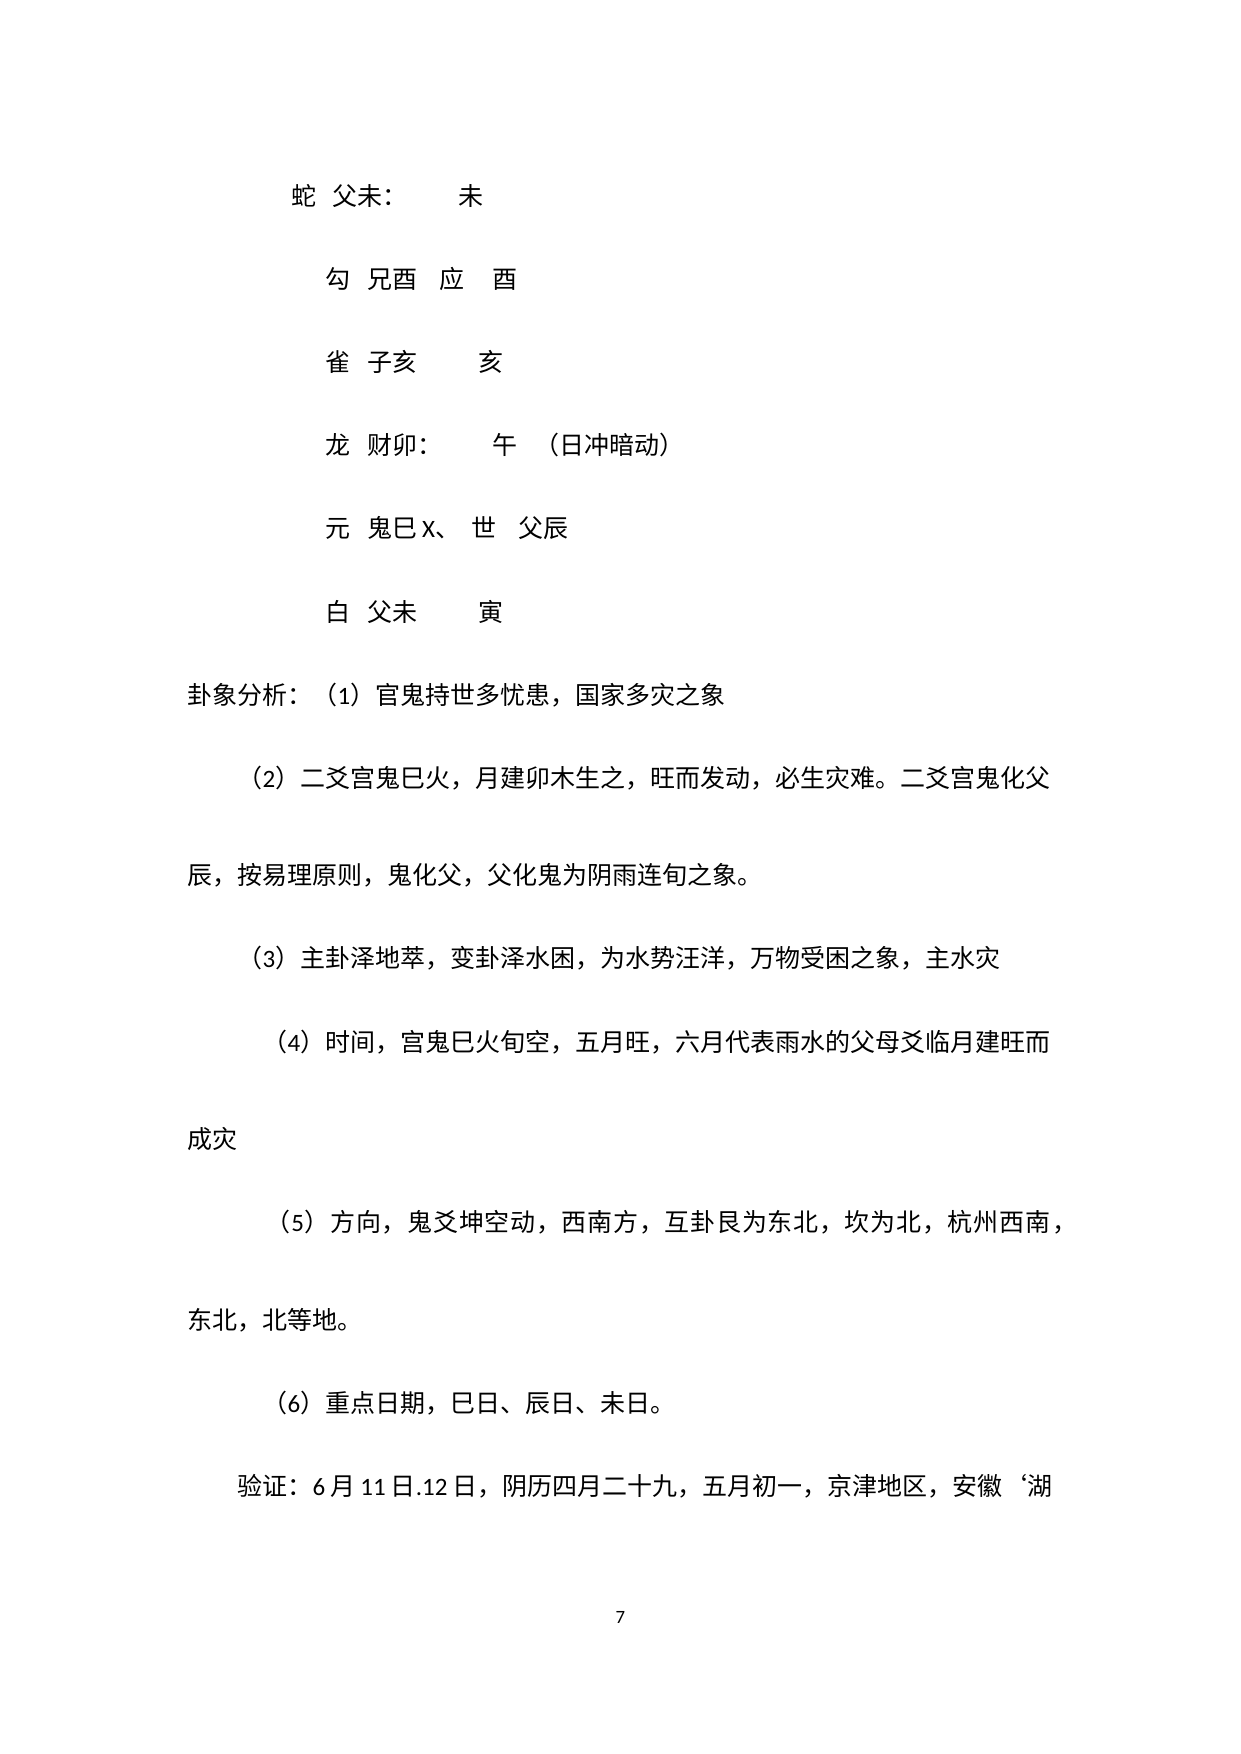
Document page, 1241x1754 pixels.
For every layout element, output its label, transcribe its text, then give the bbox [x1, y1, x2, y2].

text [187, 1452, 1053, 1517]
text （5）方向，鬼爻坤空动，西南方，互卦艮为东北，坎为北，杭州西南，东北，北等地。 [187, 1188, 1053, 1351]
text （4）时间，宫鬼巳火旬空，五月旺，六月代表雨水的父母爻临月建旺而成灾 [187, 1008, 1053, 1170]
text 龙 财卯： 午 （日冲暗动） [187, 411, 1053, 476]
text （6）重点日期，巳日、辰日、未日。 [187, 1369, 1053, 1434]
text 蛇 父未： 未 [187, 162, 1053, 227]
text 雀 子亥 亥 [187, 328, 1053, 393]
text 白 父未 寅 [187, 578, 1053, 643]
text （2）二爻宫鬼巳火，月建卯木生之，旺而发动，必生灾难。二爻宫鬼化父辰，按易理原则，鬼化父，父化鬼为阴雨连旬之象。 [187, 744, 1053, 906]
text 勾 兄酉 应 酉 [187, 245, 1053, 310]
text 元 鬼巳X、 世 父辰 [187, 494, 1053, 559]
text （3）主卦泽地萃，变卦泽水困，为水势汪洋，万物受困之象，主水灾 [187, 924, 1053, 989]
text 卦象分析：（1）官鬼持世多忧患，国家多灾之象 [187, 661, 1053, 726]
